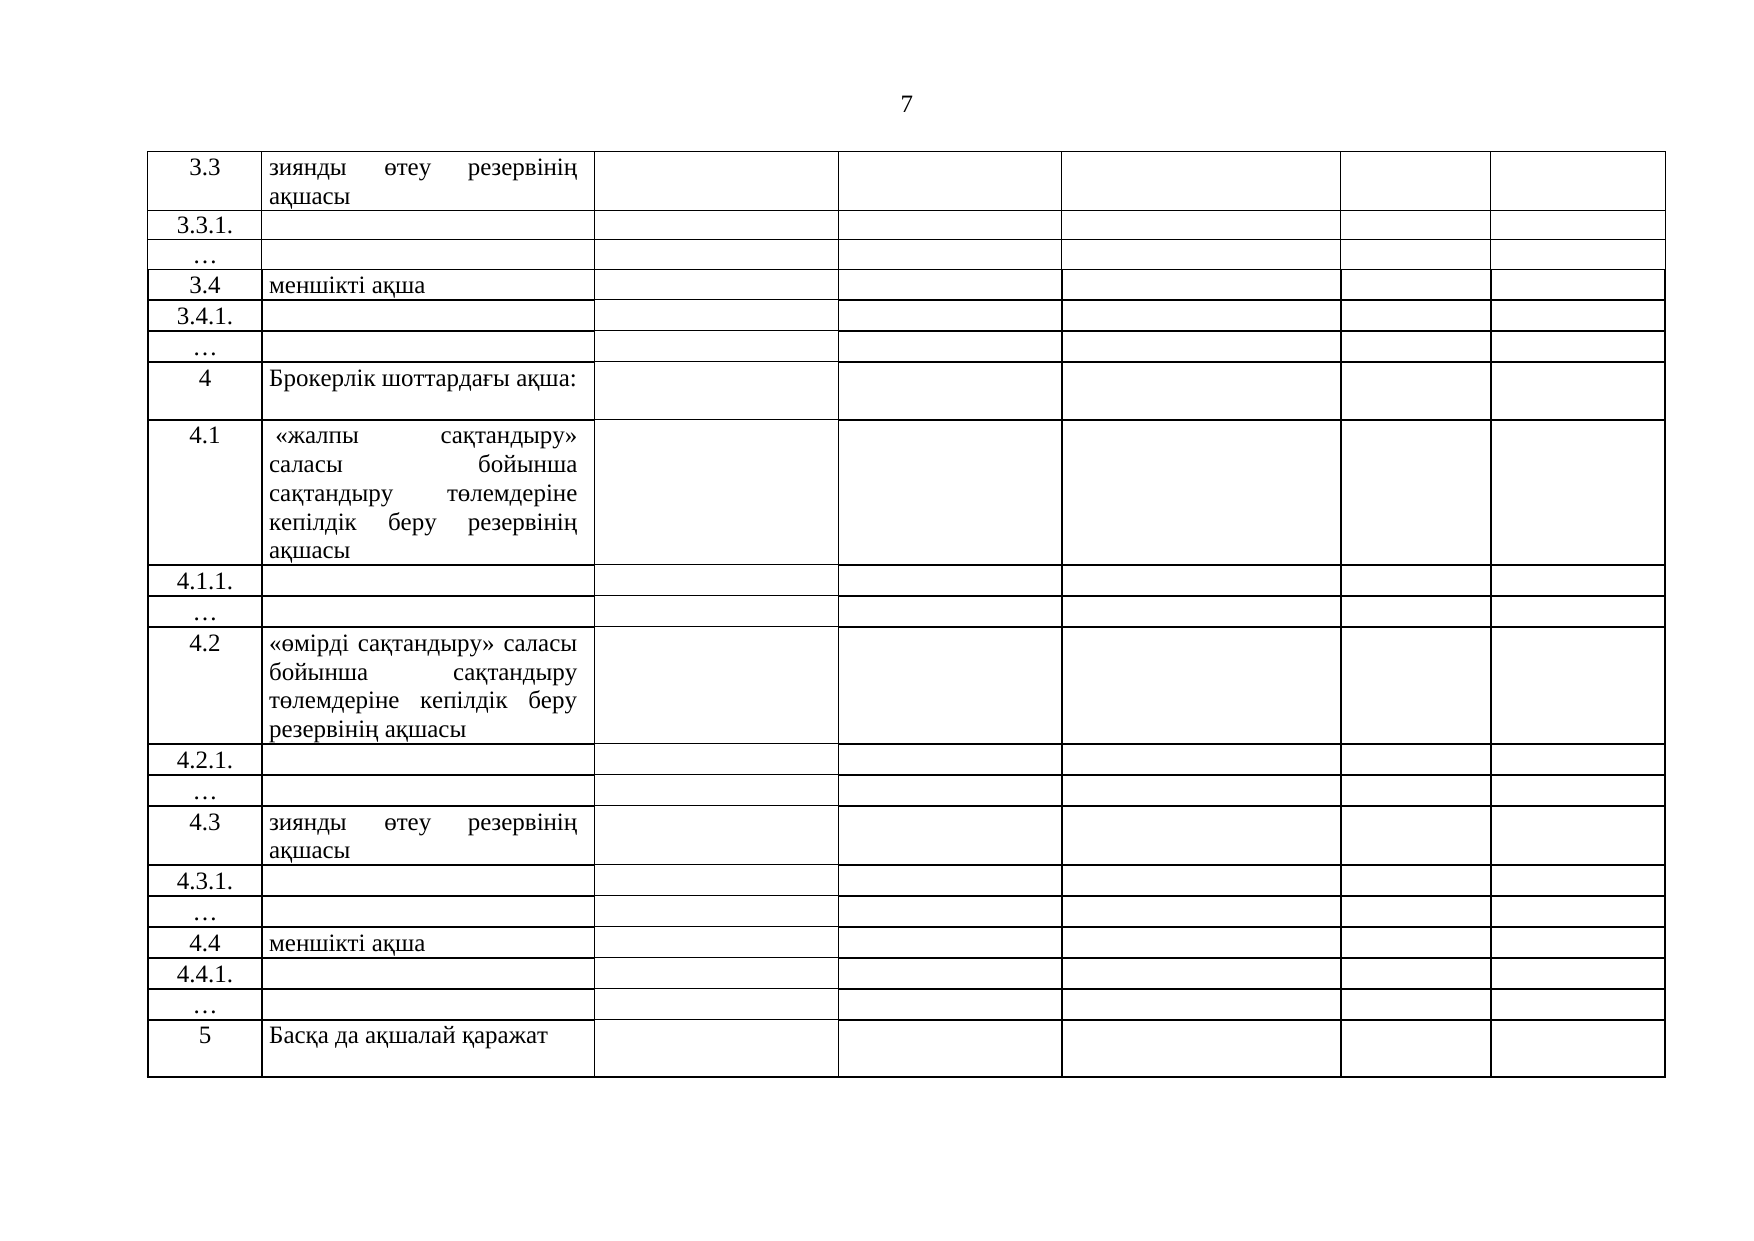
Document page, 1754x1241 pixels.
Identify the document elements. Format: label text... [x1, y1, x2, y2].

table_cell [595, 300, 838, 330]
table_cell … [148, 240, 261, 269]
table_cell [1063, 776, 1340, 805]
table_cell [1492, 1021, 1664, 1076]
table_cell [1062, 240, 1340, 269]
table_cell [1492, 363, 1664, 418]
table_cell [839, 866, 1061, 895]
table_cell зиянды өтеу резервінің ақшасы [262, 152, 594, 209]
table_cell [839, 990, 1061, 1018]
table_cell Басқа да ақшалай қаражат [263, 1021, 594, 1076]
table_cell [595, 775, 838, 805]
table_cell [1342, 807, 1490, 864]
table_cell [595, 627, 838, 743]
table_cell [263, 301, 594, 330]
table_cell … [149, 332, 261, 361]
table_cell [1491, 240, 1665, 269]
table_cell [1063, 628, 1340, 743]
table_cell 4.1 [149, 421, 261, 564]
table_cell [1492, 807, 1664, 864]
table_cell [1492, 928, 1664, 957]
table_cell [839, 959, 1061, 988]
table_cell [263, 332, 594, 361]
table_cell 4.2.1. [149, 745, 261, 774]
table_cell 3.4.1. [149, 301, 261, 330]
table_cell 3.3 [148, 152, 261, 209]
table_cell [595, 211, 838, 239]
table_cell [595, 596, 838, 626]
table_cell [839, 363, 1061, 418]
table_cell … [149, 897, 261, 926]
table_cell [1063, 301, 1340, 330]
table_cell [595, 331, 838, 361]
table_cell [1341, 152, 1490, 209]
table_cell [1062, 211, 1340, 239]
table_cell [1342, 597, 1490, 626]
table_cell [595, 1020, 838, 1076]
table_cell [1342, 1021, 1490, 1076]
table_cell [1342, 566, 1490, 595]
table_cell [1063, 597, 1340, 626]
table_cell 5 [149, 1021, 261, 1076]
table_cell 4.4.1. [149, 959, 261, 988]
table_cell [1342, 332, 1490, 361]
table_cell [839, 597, 1061, 626]
table_cell [1063, 363, 1340, 418]
table_cell [839, 928, 1061, 957]
table_cell 4.2 [149, 628, 261, 743]
table_cell [1342, 270, 1490, 299]
table_cell [1491, 152, 1665, 209]
table_cell [1341, 211, 1490, 239]
table_cell [839, 211, 1061, 239]
table_cell [1063, 1021, 1340, 1076]
table_cell [1063, 270, 1340, 299]
table_cell меншікті ақша [263, 928, 594, 957]
table_cell [839, 301, 1061, 330]
table_cell [839, 332, 1061, 361]
table_cell [839, 240, 1061, 269]
table_cell [263, 745, 594, 774]
table_cell [839, 807, 1061, 864]
table_cell [595, 744, 838, 774]
table_cell [263, 866, 594, 895]
table_cell [595, 958, 838, 988]
table_cell [595, 565, 838, 595]
table_cell [1492, 897, 1664, 926]
table_cell [839, 421, 1061, 564]
table_cell [595, 240, 838, 269]
table_cell [1063, 959, 1340, 988]
table_cell [595, 927, 838, 957]
table_cell [1063, 990, 1340, 1018]
table_cell [1063, 866, 1340, 895]
table_cell [1492, 959, 1664, 988]
table_cell [839, 628, 1061, 743]
table_cell 3.4 [149, 270, 261, 299]
table_cell [1342, 363, 1490, 418]
table_cell [1492, 990, 1664, 1018]
table_cell [1341, 240, 1490, 269]
table_cell [1492, 866, 1664, 895]
table_cell [263, 597, 594, 626]
table_cell [262, 240, 594, 269]
table_cell [1342, 745, 1490, 774]
table_cell [595, 806, 838, 864]
table_cell [263, 776, 594, 805]
table_cell «жалпы сақтандыру» саласы бойынша сақтандыру төлемдеріне кепілдік беру резервінің ақшасы [263, 421, 594, 564]
table_cell [1063, 745, 1340, 774]
table_cell «өмірді сақтандыру» саласы бойынша сақтандыру төлемдеріне кепілдік беру резервінің ақшасы [263, 628, 594, 743]
table_cell [595, 152, 838, 209]
table_cell [595, 896, 838, 926]
table_cell [1342, 301, 1490, 330]
table_cell 4.4 [149, 928, 261, 957]
table_cell [1492, 270, 1664, 299]
table_cell [1491, 211, 1665, 239]
table_cell … [149, 776, 261, 805]
table_cell [263, 959, 594, 988]
table_cell [1063, 897, 1340, 926]
table_cell [262, 211, 594, 239]
table_cell [1063, 566, 1340, 595]
table_cell [1342, 421, 1490, 564]
table_cell 4.1.1. [149, 566, 261, 595]
table_cell [595, 989, 838, 1018]
table_cell … [149, 597, 261, 626]
table_cell [1492, 421, 1664, 564]
table_cell [839, 745, 1061, 774]
table_cell [839, 566, 1061, 595]
table_cell [839, 152, 1061, 209]
table_cell [1492, 745, 1664, 774]
table_cell [1342, 776, 1490, 805]
table_cell [1342, 928, 1490, 957]
table_cell 4.3.1. [149, 866, 261, 895]
table_cell [839, 897, 1061, 926]
table_cell [1492, 628, 1664, 743]
table_cell [263, 566, 594, 595]
table_cell [595, 362, 838, 418]
table_cell [839, 1021, 1061, 1076]
table_cell [1492, 597, 1664, 626]
table_cell [595, 270, 838, 299]
table_cell [1063, 332, 1340, 361]
table_cell меншікті ақша [263, 270, 594, 299]
table_cell 4 [149, 363, 261, 418]
table_cell Брокерлік шоттардағы ақша: [263, 363, 594, 418]
table_cell 3.3.1. [148, 211, 261, 239]
table_cell [263, 990, 594, 1018]
table_cell 4.3 [149, 807, 261, 864]
table_cell [595, 865, 838, 895]
table_cell [1492, 776, 1664, 805]
table_cell зиянды өтеу резервінің ақшасы [263, 807, 594, 864]
table_cell [1342, 897, 1490, 926]
table_cell [1492, 332, 1664, 361]
table_cell [839, 270, 1061, 299]
table_cell [1063, 928, 1340, 957]
table_cell [1342, 959, 1490, 988]
table_cell … [149, 990, 261, 1018]
table_cell [595, 420, 838, 564]
table_cell [1342, 866, 1490, 895]
table_cell [839, 776, 1061, 805]
table_cell [263, 897, 594, 926]
table_cell [1342, 628, 1490, 743]
table_cell [1342, 990, 1490, 1018]
table_cell [1492, 566, 1664, 595]
table_cell [1063, 807, 1340, 864]
table_cell [1062, 152, 1340, 209]
table_cell [1063, 421, 1340, 564]
table_cell [1492, 301, 1664, 330]
